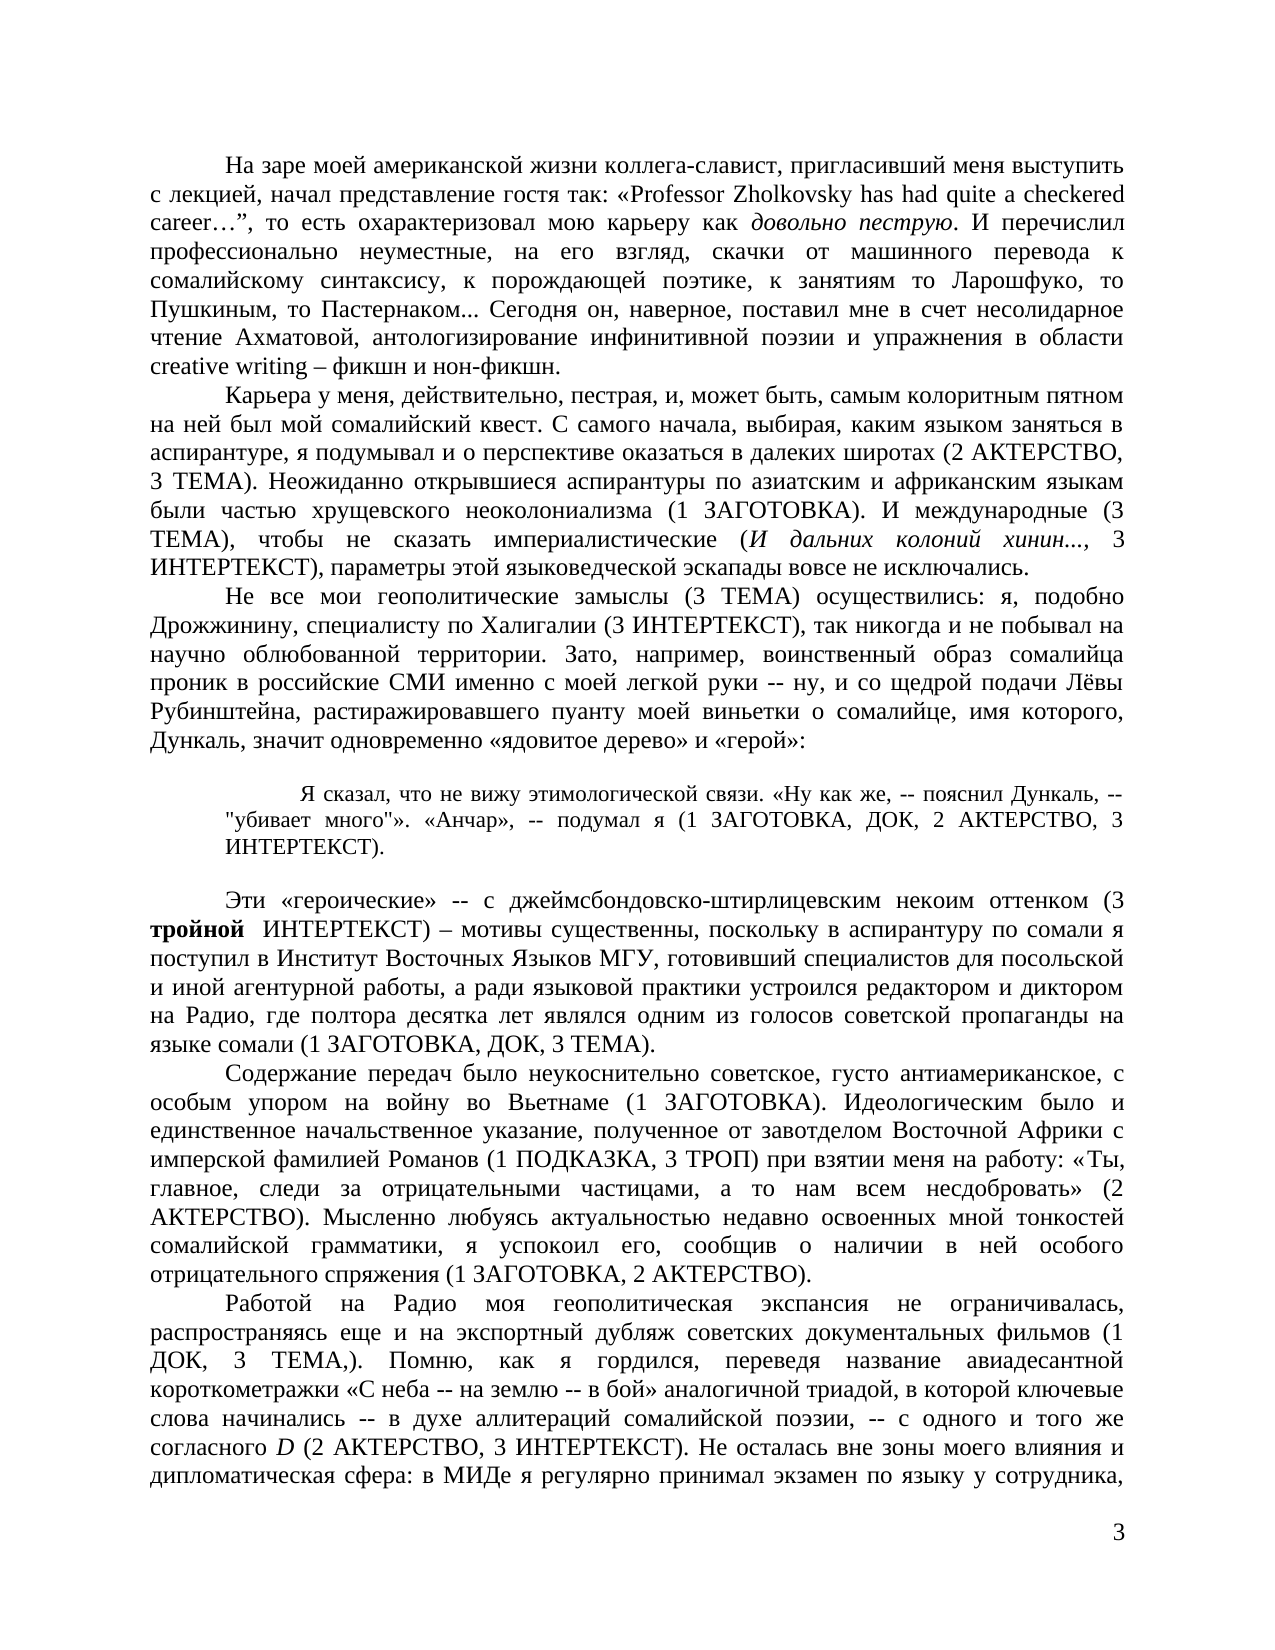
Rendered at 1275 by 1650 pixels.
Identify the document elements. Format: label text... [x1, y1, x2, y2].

text Не все мои геополитические замыслы (3 ТЕМА) осуществились: я, подобно Дрожжинину, специалисту по Халигалии (3 ИНТЕРТЕКСТ), так никогда и не побывал на научно облюбованной территории. Зато, например, воинственный образ сомалийца проник в российские СМИ именно с моей легкой руки -- ну, и со щедрой подачи Лёвы Рубинштейна, растиражировавшего пуанту моей виньетки о сомалийце, имя которого, Дункаль, значит одновременно «ядовитое дерево» и «герой»: [150, 581, 1125, 754]
text Карьера у меня, действительно, пестрая, и, может быть, самым колоритным пятном на ней был мой сомалийский квест. С самого начала, выбирая, каким языком заняться в аспирантуре, я подумывал и о перспективе оказаться в далеких широтах (2 АКТЕРСТВО, 3 ТЕМА). Неожиданно открывшиеся аспирантуры по азиатским и африканским языкам были частью хрущевского неоколониализма (1 ЗАГОТОВКА). И международные (3 ТЕМА), чтобы не сказать империалистические (И дальних колоний хинин..., 3 ИНТЕРТЕКСТ), параметры этой языковедческой эскапады вовсе не исключались. [150, 380, 1125, 581]
text На заре моей американской жизни коллега-славист, пригласивший меня выступить с лекцией, начал представление гостя так: «Professor Zholkovsky has had quite a checkered career…”, то есть охарактеризовал мою карьеру как довольно пеструю. И перечислил профессионально неуместные, на его взгляд, скачки от машинного перевода к сомалийскому синтаксису, к порождающей поэтике, к занятиям то Ларошфуко, то Пушкиным, то Пастернаком... Сегодня он, наверное, поставил мне в счет несолидарное чтение Ахматовой, антологизирование инфинитивной поэзии и упражнения в области creative writing – фикшн и нон-фикшн. [150, 150, 1125, 380]
text Я сказал, что не вижу этимологической связи. «Ну как же, -- пояснил Дункаль, -- "убивает много"». «Анчар», -- подумал я (1 ЗАГОТОВКА, ДОК, 2 АКТЕРСТВО, 3 ИНТЕРТЕКСТ). [225, 780, 1125, 859]
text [150, 1288, 1125, 1489]
text Эти «героические» -- с джеймсбондовско-штирлицевским некоим оттенком (3 тройной ИНТЕРТЕКСТ) – мотивы существенны, поскольку в аспирантуру по сомали я поступил в Институт Восточных Языков МГУ, готовивший специалистов для посольской и иной агентурной работы, а ради языковой практики устроился редактором и диктором на Радио, где полтора десятка лет являлся одним из голосов советской пропаганды на языке сомали (1 ЗАГОТОВКА, ДОК, 3 ТЕМА). [150, 886, 1125, 1058]
text Содержание передач было неукоснительно советское, густо антиамериканское, с особым упором на войну во Вьетнаме (1 ЗАГОТОВКА). Идеологическим было и единственное начальственное указание, полученное от завотделом Восточной Африки с имперской фамилией Романов (1 ПОДКАЗКА, 3 ТРОП) при взятии меня на работу: «Ты, главное, следи за отрицательными частицами, а то нам всем несдобровать» (2 АКТЕРСТВО). Мысленно любуясь актуальностью недавно освоенных мной тонкостей сомалийской грамматики, я успокоил его, сообщив о наличии в ней особого отрицательного спряжения (1 ЗАГОТОВКА, 2 АКТЕРСТВО). [150, 1058, 1125, 1288]
